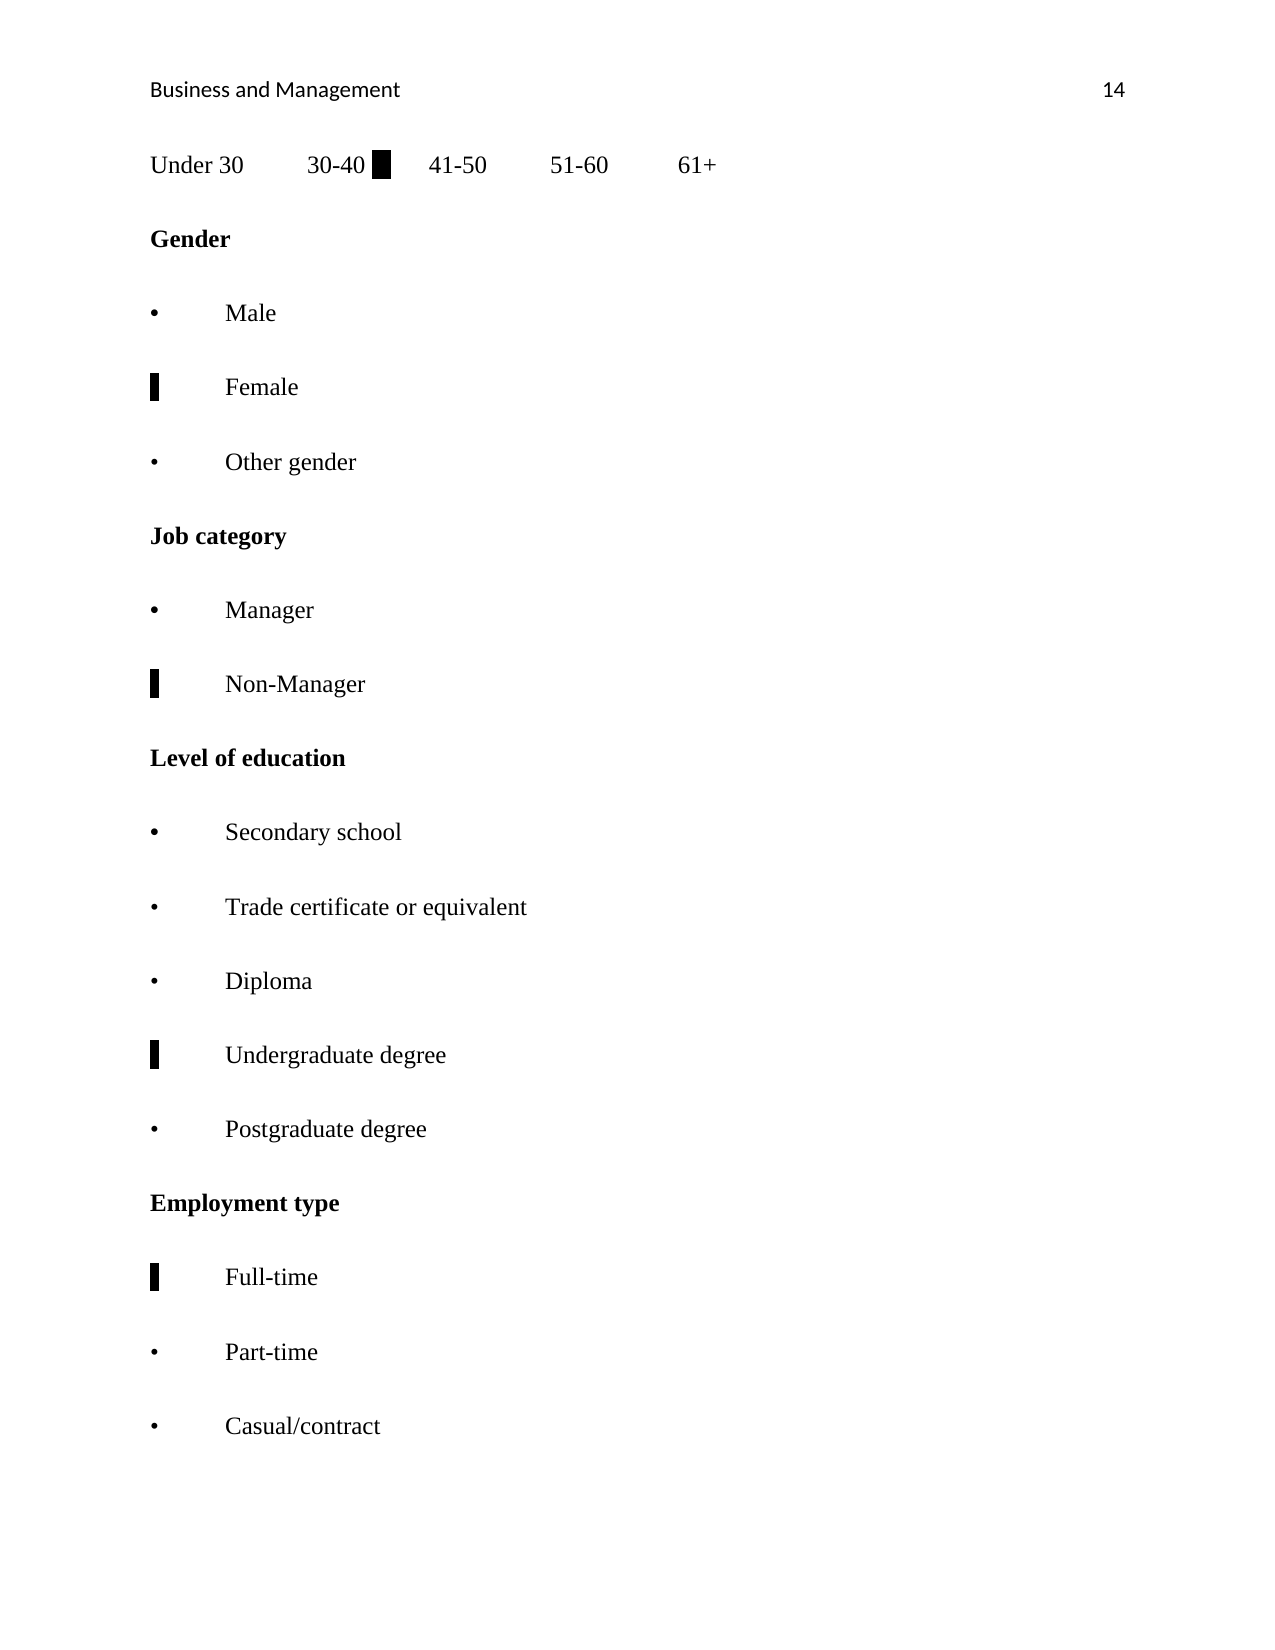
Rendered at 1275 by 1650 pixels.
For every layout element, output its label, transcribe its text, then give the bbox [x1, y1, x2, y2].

text • Postgraduate degree [150, 1114, 1125, 1143]
text Gender [150, 224, 1125, 253]
text Job category [150, 521, 1125, 549]
text • Diploma [150, 966, 1125, 994]
text • Trade certificate or equivalent [150, 892, 1125, 920]
text • Non-Manager [159, 669, 1125, 698]
text • Casual/contract [150, 1411, 1125, 1439]
text • Full-time [150, 1262, 1125, 1291]
text Employment type [150, 1188, 1125, 1217]
text • Undergraduate degree [159, 1040, 1125, 1069]
text Under 30 41-50 [150, 150, 372, 179]
text • Male [150, 298, 1125, 327]
text • Secondary school [150, 817, 1125, 846]
text • Other gender [150, 447, 1125, 475]
text Under 30 41-50 [391, 150, 1125, 179]
text • Manager [150, 595, 1125, 624]
text Level of education [150, 743, 1125, 772]
text • Part-time [150, 1337, 1125, 1365]
text • Female [150, 372, 1125, 401]
